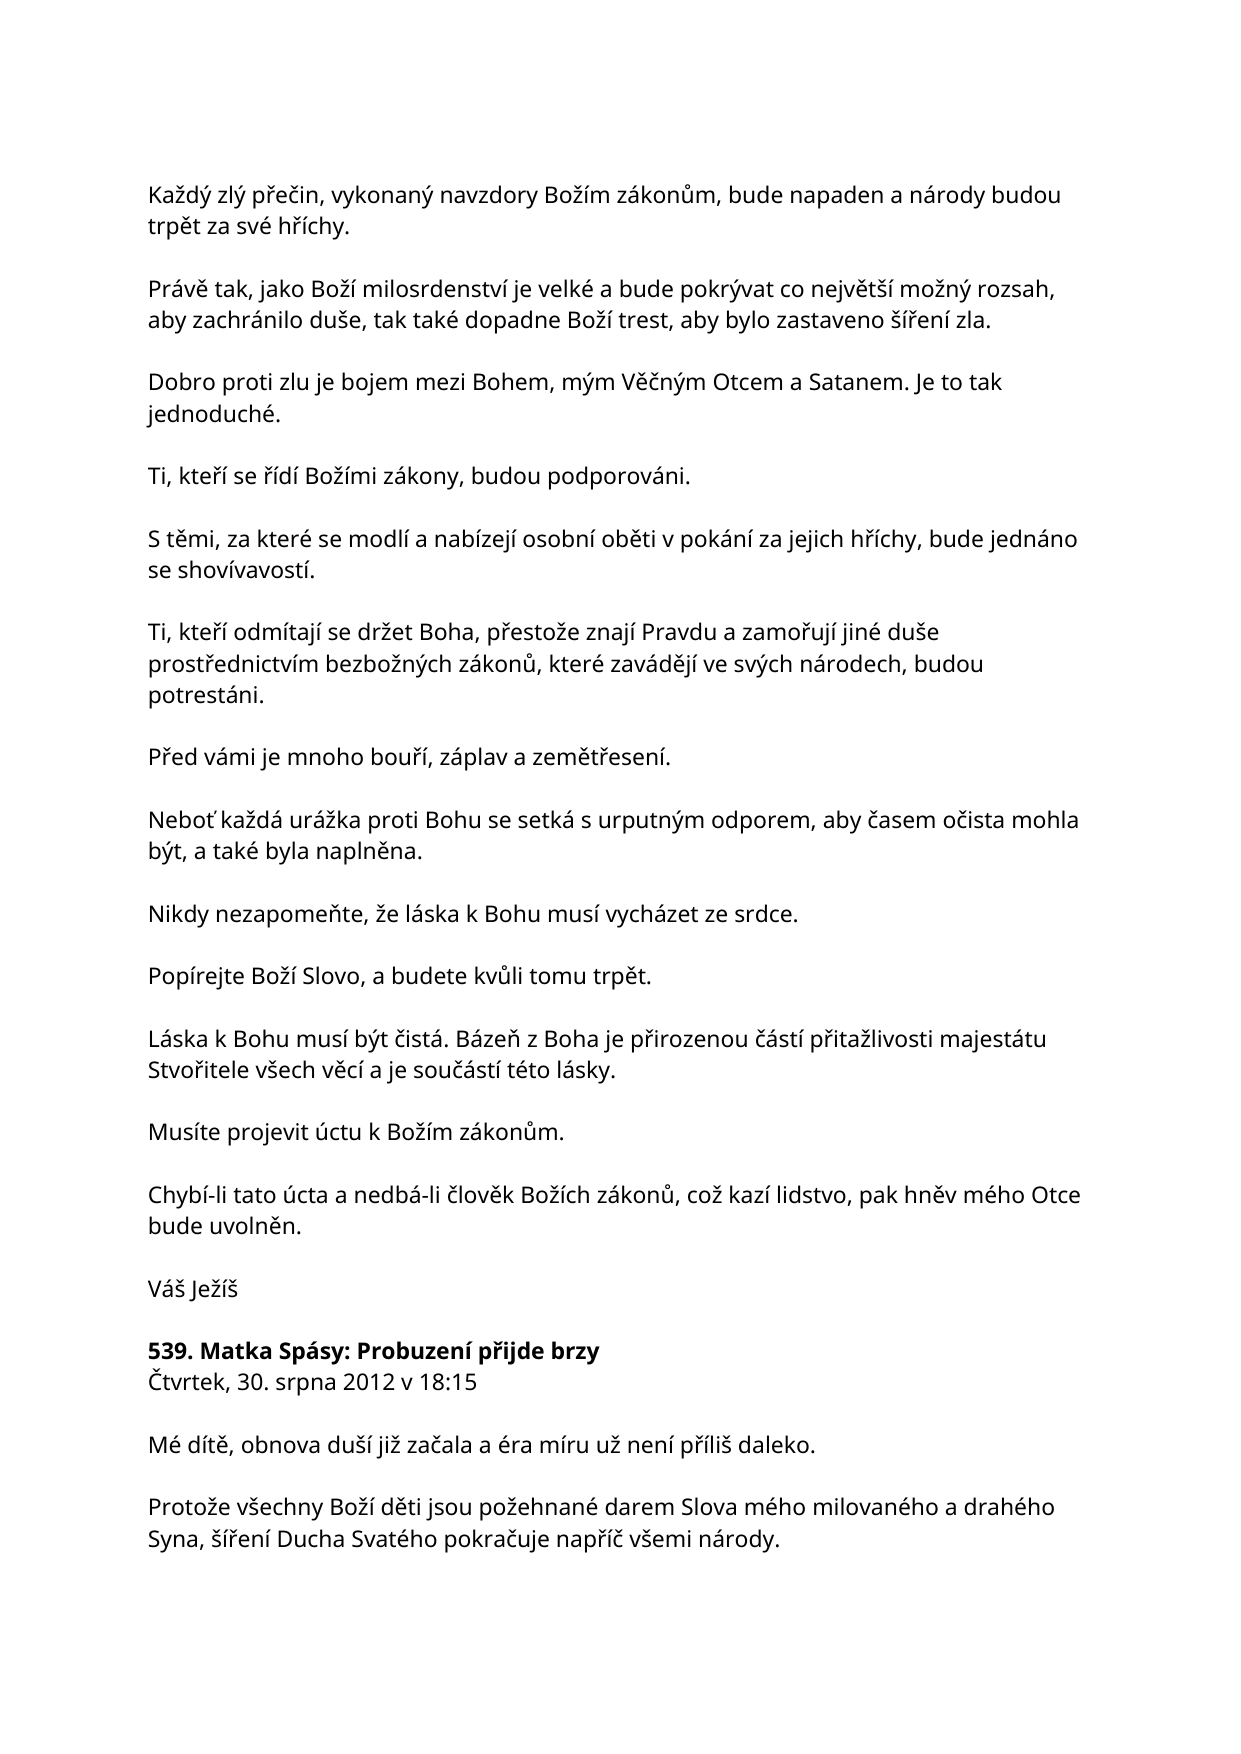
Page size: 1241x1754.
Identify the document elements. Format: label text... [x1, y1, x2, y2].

text Ti, kteří odmítají se držet Boha, přestože znají Pravdu a zamořují jiné duše prostřednictvím bezbožných zákonů, které zavádějí ve svých národech, budou potrestáni. [148, 616, 1093, 710]
text Váš Ježíš [148, 1241, 1093, 1304]
text Před vámi je mnoho bouří, záplav a zemětřesení. [148, 741, 1093, 773]
text Neboť každá urážka proti Bohu se setká s urputným odporem, aby časem očista mohla být, a také byla naplněna. [148, 804, 1093, 866]
text Musíte projevit úctu k Božím zákonům. [148, 1116, 1093, 1148]
text S těmi, za které se modlí a nabízejí osobní oběti v pokání za jejich hříchy, bude jednáno se shovívavostí. [148, 523, 1093, 585]
text Popírejte Boží Slovo, a budete kvůli tomu trpět. [148, 960, 1093, 991]
text Každý zlý přečin, vykonaný navzdory Božím zákonům, bude napaden a národy budou trpět za své hříchy. [148, 179, 1093, 241]
text Chybí-li tato úcta a nedbá-li člověk Božích zákonů, což kazí lidstvo, pak hněv mého Otce bude uvolněn. [148, 1179, 1093, 1241]
text 539. Matka Spásy: Probuzení přijde brzy [148, 1335, 1093, 1366]
text Ti, kteří se řídí Božími zákony, budou podporováni. [148, 460, 1093, 491]
text Právě tak, jako Boží milosrdenství je velké a bude pokrývat co největší možný rozsah, aby zachránilo duše, tak také dopadne Boží trest, aby bylo zastaveno šíření zla. [148, 273, 1093, 335]
text Čtvrtek, 30. srpna 2012 v 18:15 [148, 1366, 1093, 1398]
text Nikdy nezapomeňte, že láska k Bohu musí vycházet ze srdce. [148, 898, 1093, 929]
text Mé dítě, obnova duší již začala a éra míru už není příliš daleko. [148, 1429, 1093, 1460]
text Láska k Bohu musí být čistá. Bázeň z Boha je přirozenou částí přitažlivosti majestátu Stvořitele všech věcí a je součástí této lásky. [148, 1023, 1093, 1085]
text Dobro proti zlu je bojem mezi Bohem, mým Věčným Otcem a Satanem. Je to tak jednoduché. [148, 366, 1093, 429]
text Protože všechny Boží děti jsou požehnané darem Slova mého milovaného a drahého Syna, šíření Ducha Svatého pokračuje napříč všemi národy. [148, 1491, 1093, 1554]
